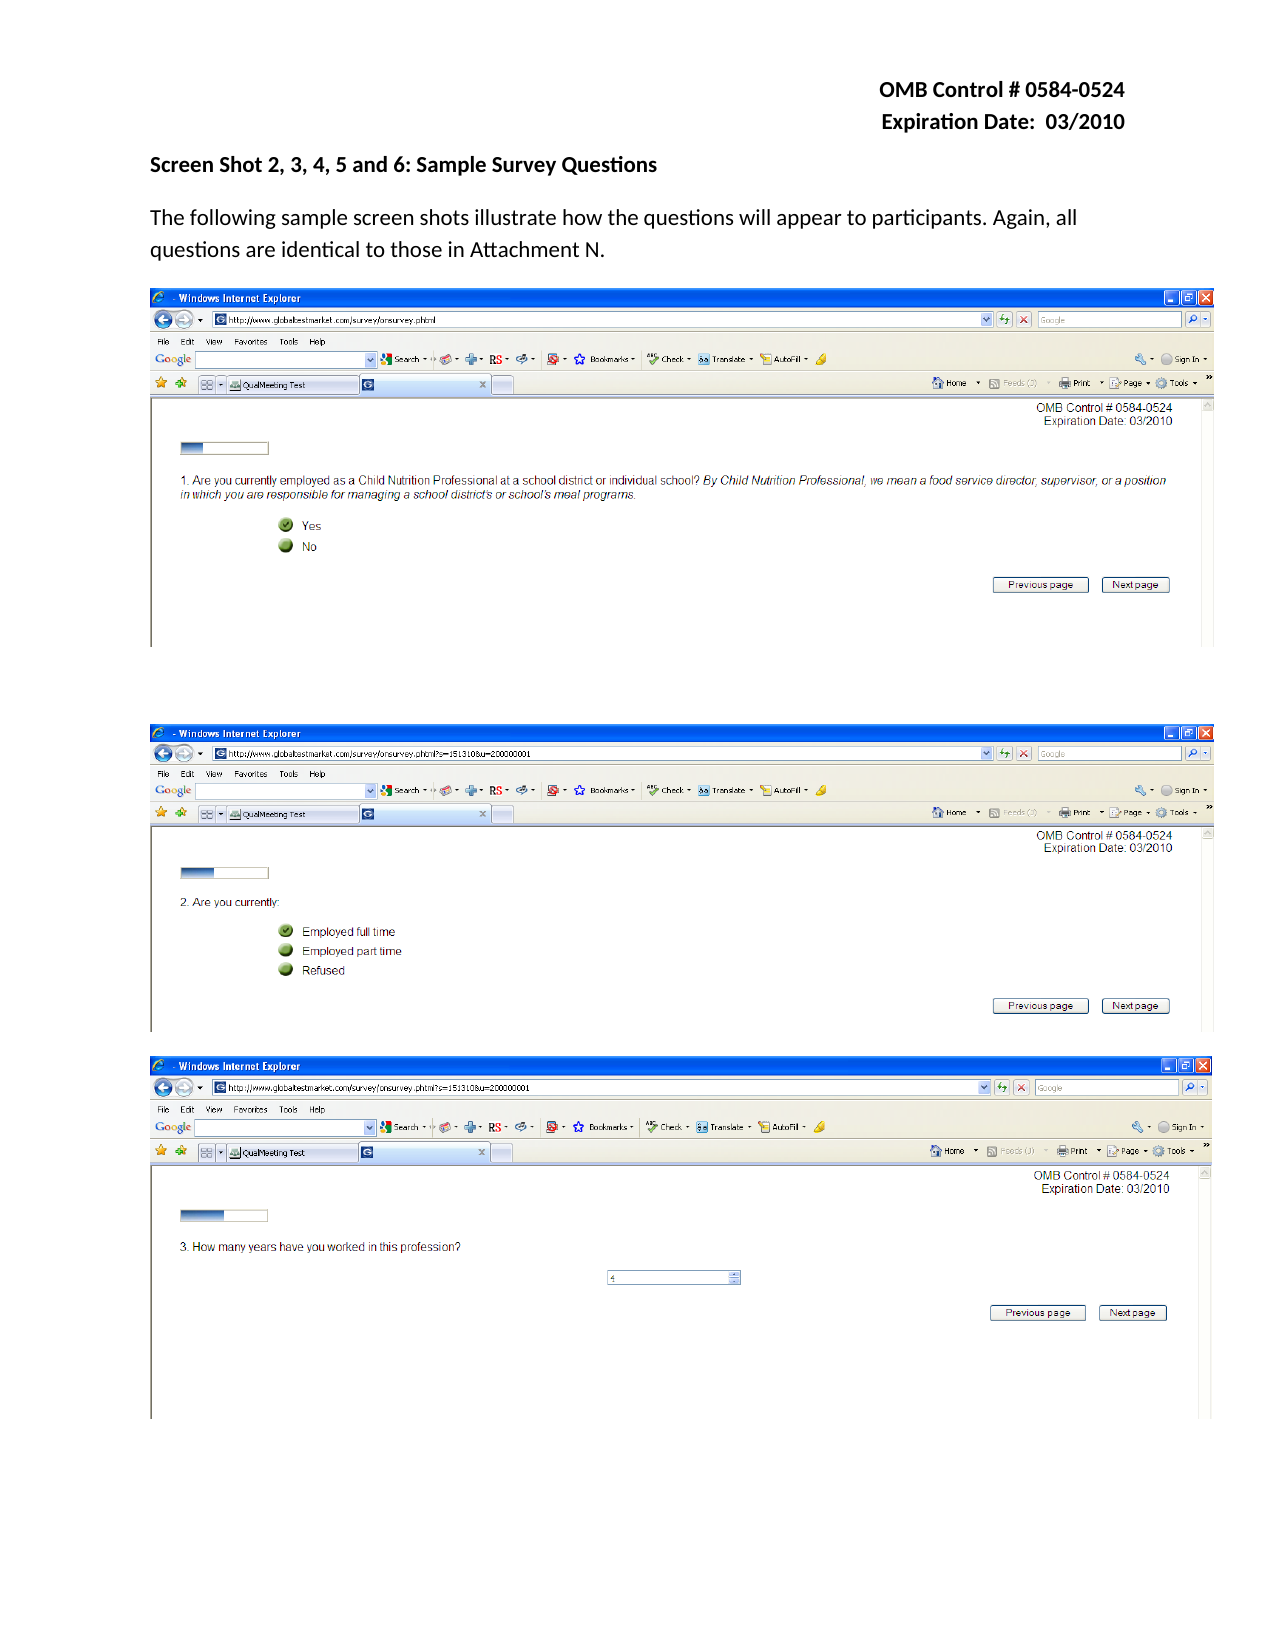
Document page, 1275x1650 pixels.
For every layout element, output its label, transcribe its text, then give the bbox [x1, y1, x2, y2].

picture [150, 1056, 1212, 1419]
picture [150, 724, 1214, 1032]
text Screen Shot 2, 3, 4, 5 and 6: Sample Survey Questions [150, 150, 1125, 178]
text The following sample screen shots illustrate how the questions will appear to participants. Again, all questions are identical to those in Attachment N. [150, 203, 1125, 263]
picture [150, 288, 1214, 647]
